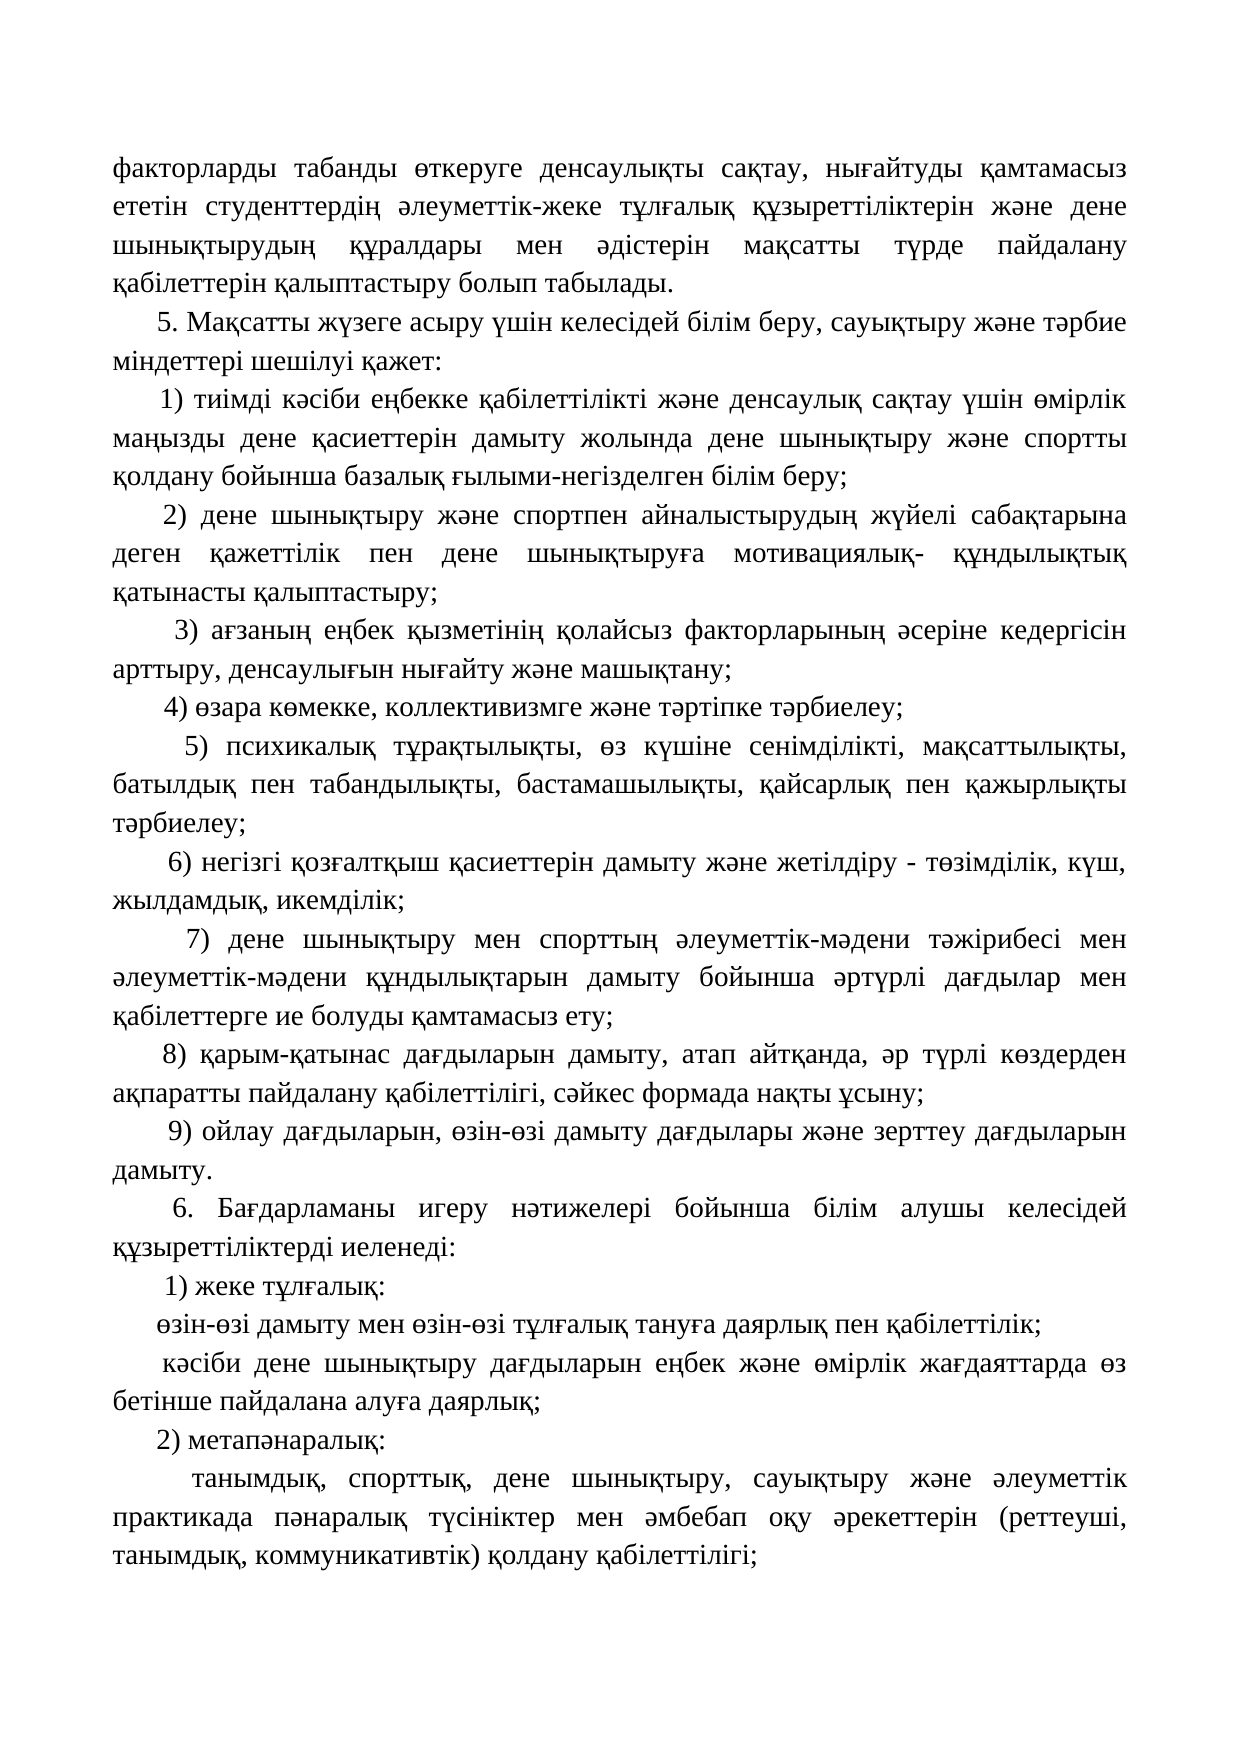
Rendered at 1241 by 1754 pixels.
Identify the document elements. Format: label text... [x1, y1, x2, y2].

text 6. Бағдарламаны игеру нәтижелері бойынша білім алушы келесідей құзыреттіліктерді иеленеді: [112, 1191, 1128, 1263]
text 8) қарым-қатынас дағдыларын дамыту, атап айтқанда, әр түрлі көздерден ақпаратты пайдалану қабілеттілігі, сәйкес формада нақты ұсыну; [112, 1036, 1128, 1108]
text танымдық, спорттық, дене шынықтыру, сауықтыру және әлеуметтік практикада пәнаралық түсініктер мен әмбебап оқу әрекеттерін (реттеуші, танымдық, коммуникативтік) қолдану қабілеттілігі; [112, 1460, 1128, 1571]
text 5. Мақсатты жүзеге асыру үшін келесідей білім беру, сауықтыру және тәрбие міндеттері шешілуі қажет: [112, 304, 1128, 376]
text 1) жеке тұлғалық: [112, 1268, 1128, 1301]
text 5) психикалық тұрақтылықты, өз күшіне сенімділікті, мақсаттылықты, батылдық пен табандылықты, бастамашылықты, қайсарлық пен қажырлықты тәрбиелеу; [112, 728, 1128, 839]
text кәсіби дене шынықтыру дағдыларын еңбек және өмірлік жағдаяттарда өз бетінше пайдалана алуға даярлық; [112, 1345, 1128, 1417]
text 9) ойлау дағдыларын, өзін-өзі дамыту дағдылары және зерттеу дағдыларын дамыту. [112, 1113, 1128, 1186]
text 1) тиімді кәсіби еңбекке қабілеттілікті және денсаулық сақтау үшін өмірлік маңызды дене қасиеттерін дамыту жолында дене шынықтыру және спортты қолдану бойынша базалық ғылыми-негізделген білім беру; [112, 381, 1128, 492]
text 6) негізгі қозғалтқыш қасиеттерін дамыту және жетілдіру - төзімділік, күш, жылдамдық, икемділік; [112, 844, 1128, 916]
text 2) дене шынықтыру және спортпен айналыстырудың жүйелі сабақтарына деген қажеттілік пен дене шынықтыруға мотивациялық- құндылықтық қатынасты қалыптастыру; [112, 497, 1128, 607]
text 3) ағзаның еңбек қызметінің қолайсыз факторларының әсеріне кедергісін арттыру, денсаулығын нығайту және машықтану; [112, 612, 1128, 684]
text 7) дене шынықтыру мен спорттың әлеуметтік-мәдени тәжірибесі мен әлеуметтік-мәдени құндылықтарын дамыту бойынша әртүрлі дағдылар мен қабілеттерге ие болуды қамтамасыз ету; [112, 921, 1128, 1031]
text 4) өзара көмекке, коллективизмге және тәртіпке тәрбиелеу; [112, 689, 1128, 723]
text өзін-өзі дамыту мен өзін-өзі тұлғалық тануға даярлық пен қабілеттілік; [112, 1306, 1128, 1340]
text 2) метапәнаралық: [112, 1422, 1128, 1455]
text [112, 150, 1128, 299]
